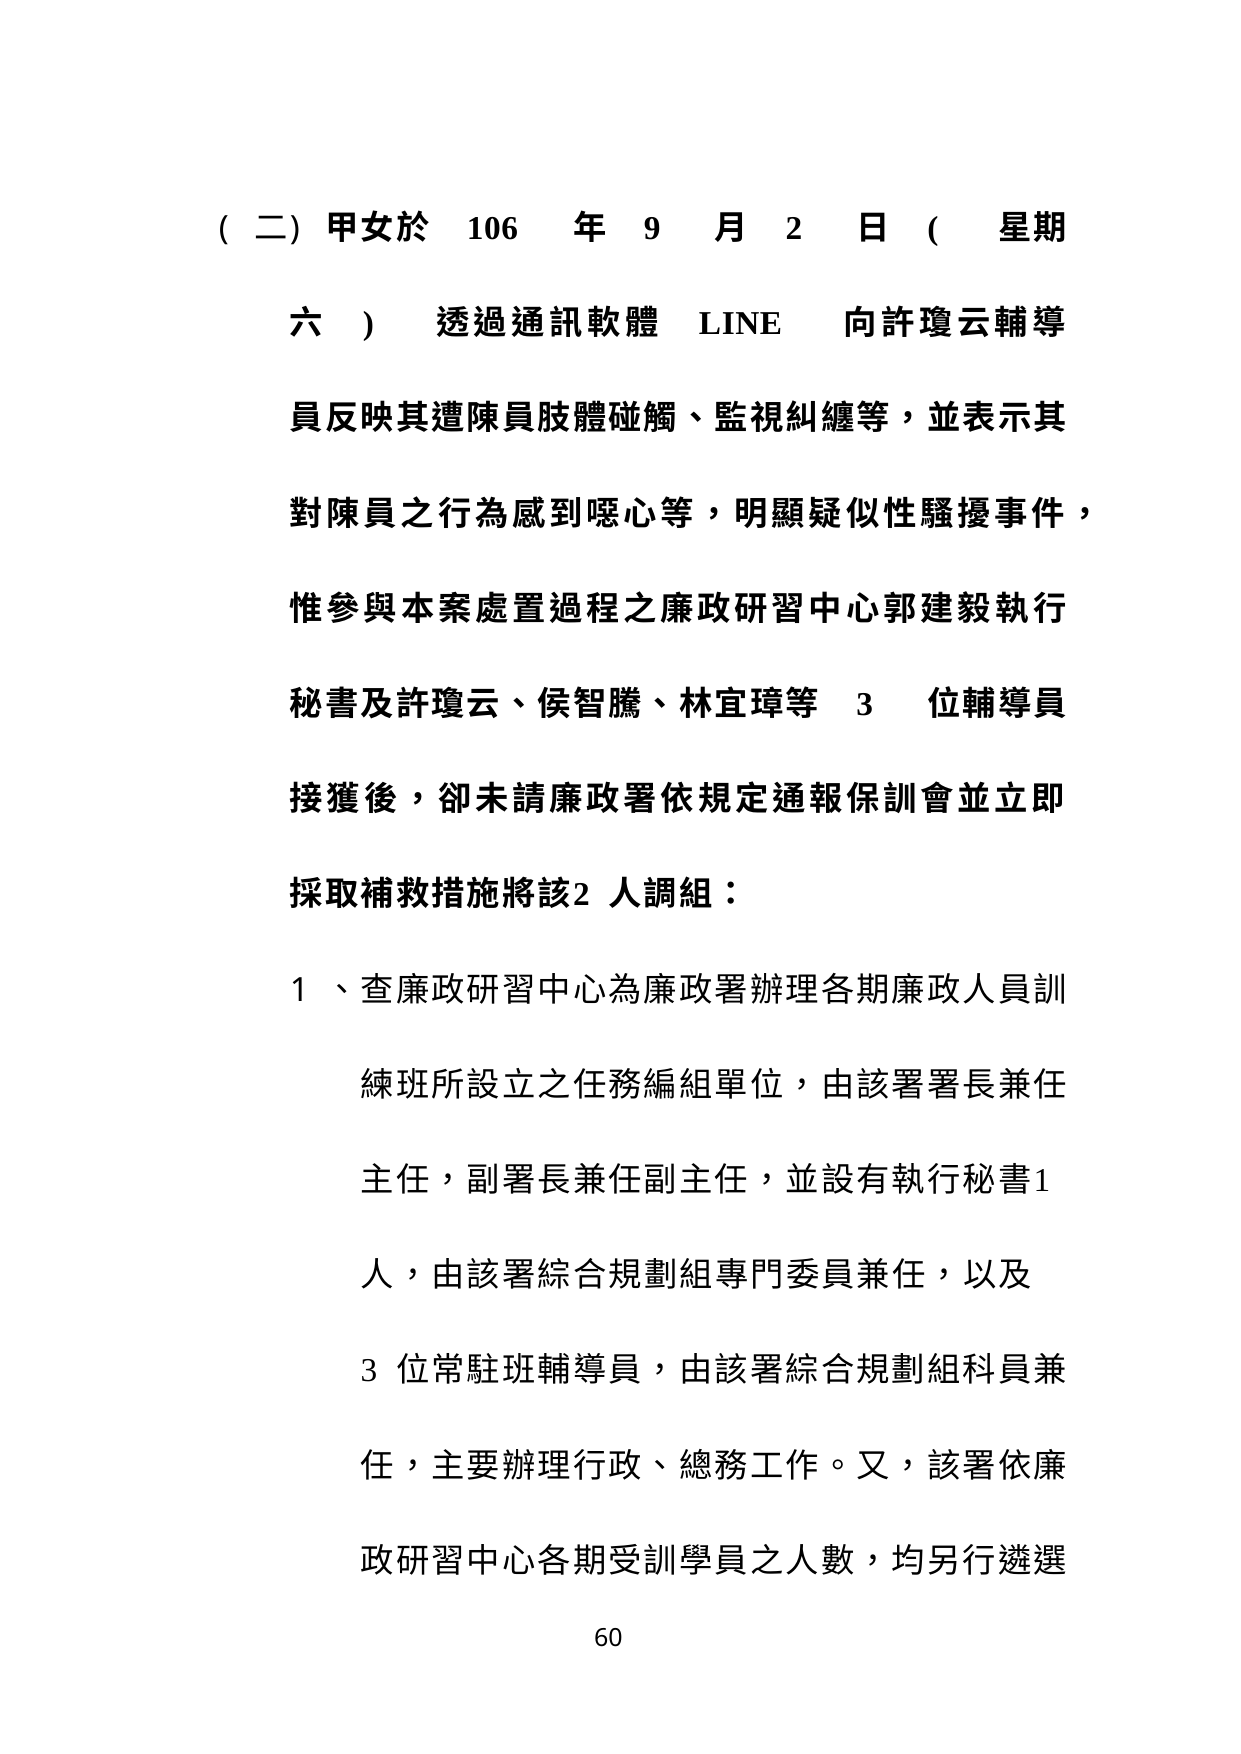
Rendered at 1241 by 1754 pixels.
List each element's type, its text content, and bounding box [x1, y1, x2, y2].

subtitle 甲女於106年9月2日(星期六)透過通訊軟體LINE向許瓊云輔導員反映其遭陳員肢體碰觸、監視糾纏等，並表示其對陳員之行為感到噁心等，明顯疑似性騷擾事件，惟參與本案處置過程之廉政研習中心郭建毅執行秘書及許瓊云、侯智騰、林宜璋等3位輔導員接獲後，卻未請廉政署依規定通報保訓會並立即採取補救措施將該2人調組： [219, 177, 1069, 939]
